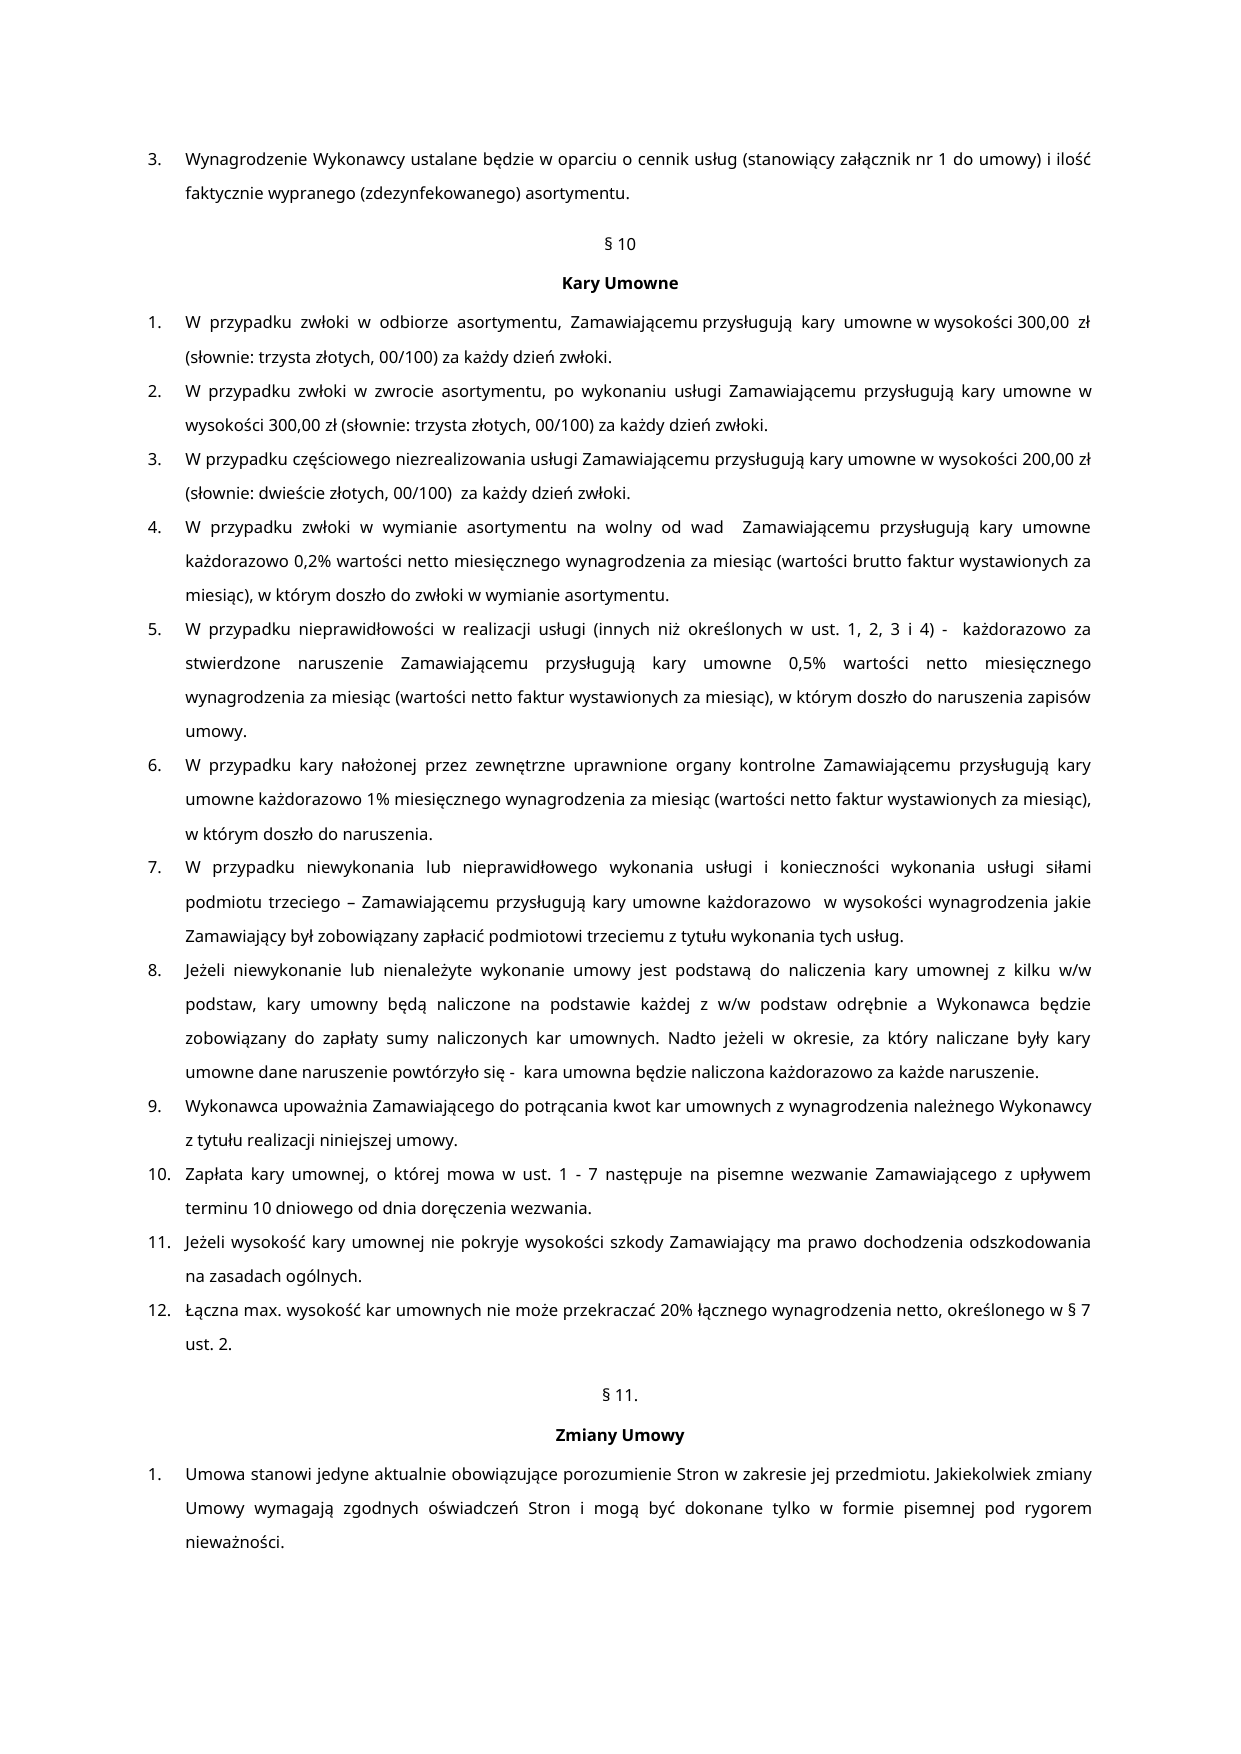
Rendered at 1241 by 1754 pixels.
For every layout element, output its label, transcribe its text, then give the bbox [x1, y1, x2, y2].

list W przypadku nieprawidłowości w realizacji usługi (innych niż określonych w ust. 1, 2, 3 i 4) - każdorazowo za stwierdzone naruszenie Zamawiającemu przysługują kary umowne 0,5% wartości netto miesięcznego wynagrodzenia za miesiąc (wartości netto faktur wystawionych za miesiąc), w którym doszło do naruszenia zapisów umowy. [148, 618, 1093, 743]
list W przypadku częściowego niezrealizowania usługi Zamawiającemu przysługują kary umowne w wysokości 200,00 zł (słownie: dwieście złotych, 00/100) za każdy dzień zwłoki. [148, 447, 1093, 504]
list Wynagrodzenie Wykonawcy ustalane będzie w oparciu o cennik usług (stanowiący załącznik nr 1 do umowy) i ilość faktycznie wypranego (zdezynfekowanego) asortymentu. [148, 148, 1093, 204]
list W przypadku zwłoki w odbiorze asortymentu, Zamawiającemu przysługują kary umowne w wysokości 300,00 zł (słownie: trzysta złotych, 00/100) za każdy dzień zwłoki. [148, 311, 1093, 368]
list Umowa stanowi jedyne aktualnie obowiązujące porozumienie Stron w zakresie jej przedmiotu. Jakiekolwiek zmiany Umowy wymagają zgodnych oświadczeń Stron i mogą być dokonane tylko w formie pisemnej pod rygorem nieważności. [148, 1462, 1093, 1553]
list Jeżeli niewykonanie lub nienależyte wykonanie umowy jest podstawą do naliczenia kary umownej z kilku w/w podstaw, kary umowny będą naliczone na podstawie każdej z w/w podstaw odrębnie a Wykonawca będzie zobowiązany do zapłaty sumy naliczonych kar umownych. Nadto jeżeli w okresie, za który naliczane były kary umowne dane naruszenie powtórzyło się - kara umowna będzie naliczona każdorazowo za każde naruszenie. [148, 958, 1093, 1083]
list W przypadku zwłoki w wymianie asortymentu na wolny od wad Zamawiającemu przysługują kary umowne każdorazowo 0,2% wartości netto miesięcznego wynagrodzenia za miesiąc (wartości brutto faktur wystawionych za miesiąc), w którym doszło do zwłoki w wymianie asortymentu. [148, 516, 1093, 606]
text Kary Umowne [148, 272, 1093, 294]
list W przypadku kary nałożonej przez zewnętrzne uprawnione organy kontrolne Zamawiającemu przysługują kary umowne każdorazowo 1% miesięcznego wynagrodzenia za miesiąc (wartości netto faktur wystawionych za miesiąc), w którym doszło do naruszenia. [148, 754, 1093, 845]
list Łączna max. wysokość kar umownych nie może przekraczać 20% łącznego wynagrodzenia netto, określonego w § 7 ust. 2. [148, 1299, 1093, 1356]
list W przypadku zwłoki w zwrocie asortymentu, po wykonaniu usługi Zamawiającemu przysługują kary umowne w wysokości 300,00 zł (słownie: trzysta złotych, 00/100) za każdy dzień zwłoki. [148, 379, 1093, 436]
text Zmiany Umowy [148, 1423, 1093, 1446]
list Jeżeli wysokość kary umownej nie pokryje wysokości szkody Zamawiający ma prawo dochodzenia odszkodowania na zasadach ogólnych. [148, 1231, 1093, 1288]
list W przypadku niewykonania lub nieprawidłowego wykonania usługi i konieczności wykonania usługi siłami podmiotu trzeciego – Zamawiającemu przysługują kary umowne każdorazowo w wysokości wynagrodzenia jakie Zamawiający był zobowiązany zapłacić podmiotowi trzeciemu z tytułu wykonania tych usług. [148, 856, 1093, 947]
list Wykonawca upoważnia Zamawiającego do potrącania kwot kar umownych z wynagrodzenia należnego Wykonawcy z tytułu realizacji niniejszej umowy. [148, 1094, 1093, 1151]
list Zapłata kary umownej, o której mowa w ust. 1 - 7 następuje na pisemne wezwanie Zamawiającego z upływem terminu 10 dniowego od dnia doręczenia wezwania. [148, 1163, 1093, 1219]
text § 11. [148, 1384, 1093, 1406]
text § 10 [148, 232, 1093, 255]
